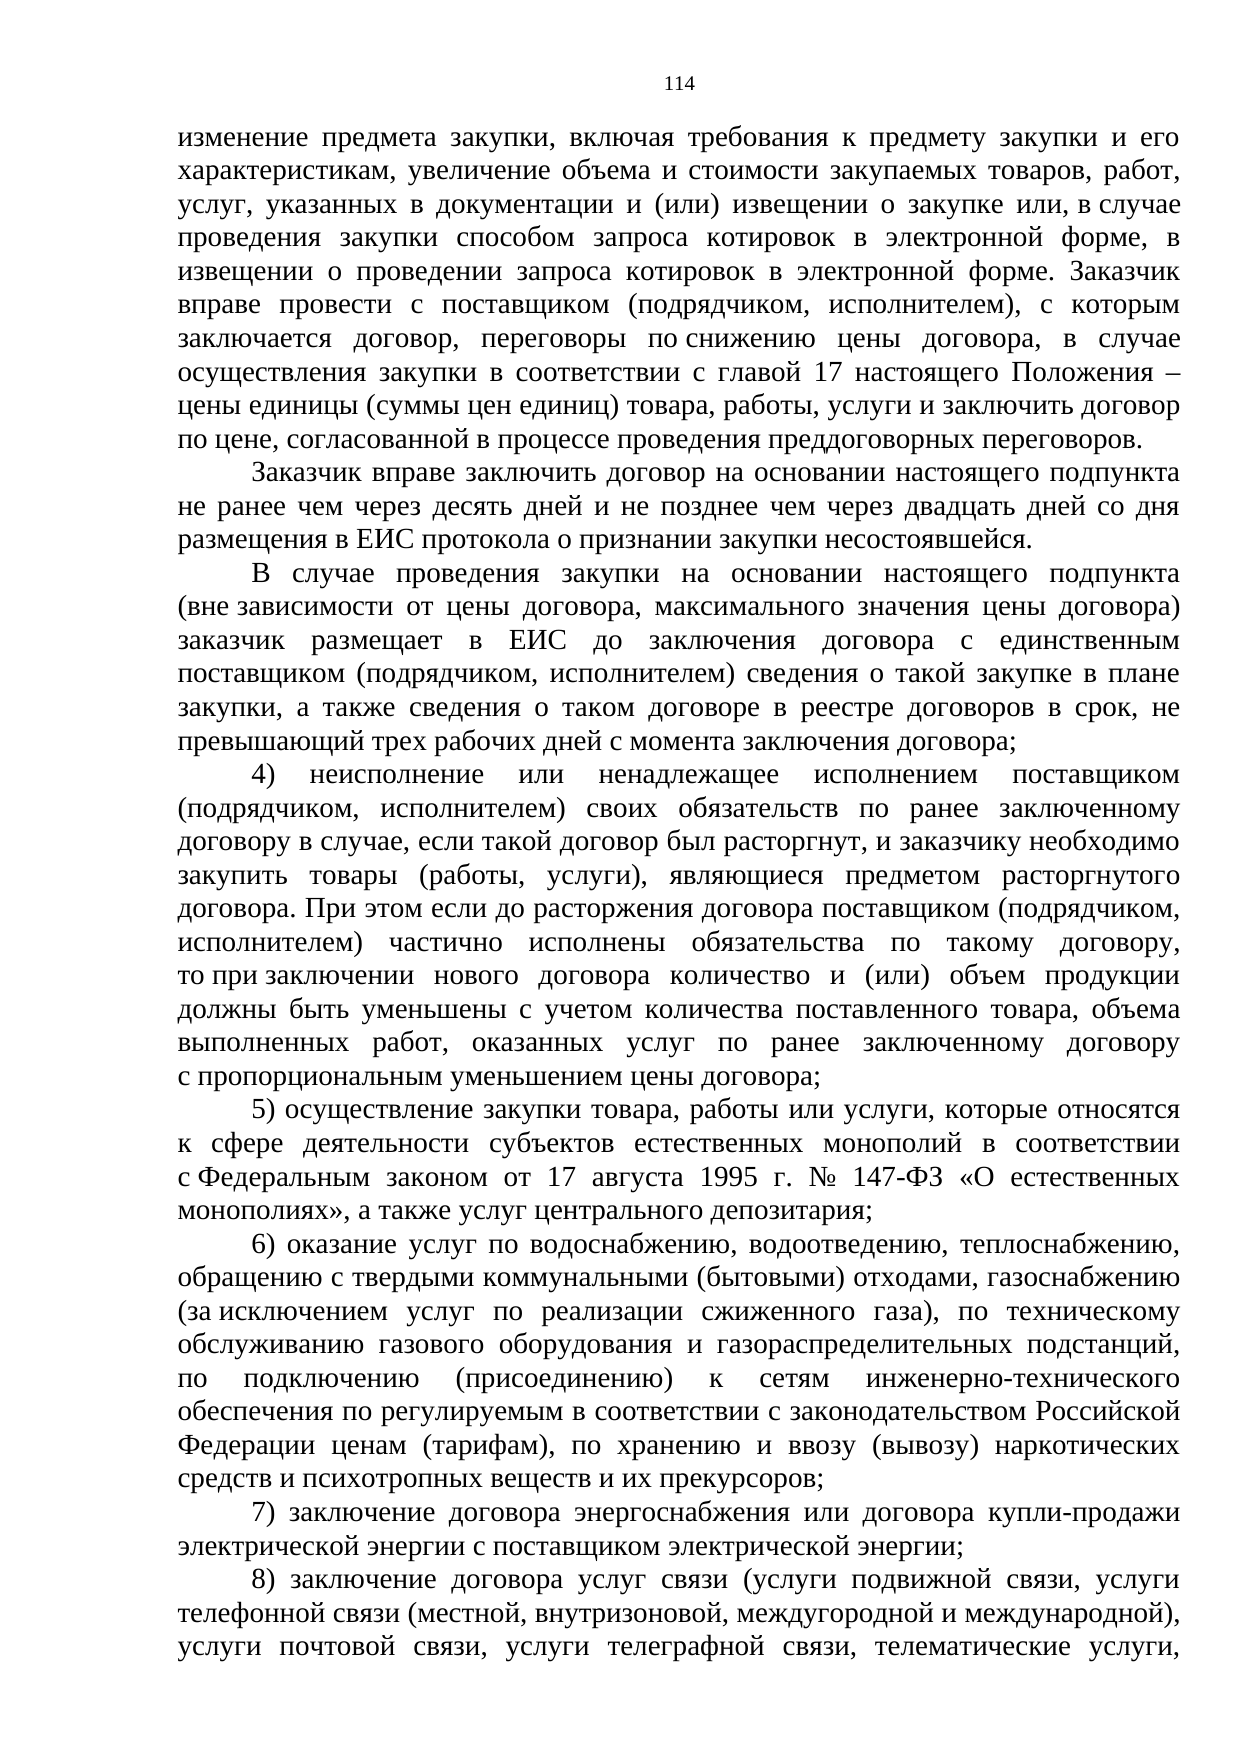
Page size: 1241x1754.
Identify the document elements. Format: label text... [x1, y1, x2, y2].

text 6) оказание услуг по водоснабжению, водоотведению, теплоснабжению, обращению с твердыми коммунальными (бытовыми) отходами, газоснабжению (за исключением услуг по реализации сжиженного газа), по техническому обслуживанию газового оборудования и газораспределительных подстанций, по подключению (присоединению) к сетям инженерно-технического обеспечения по регулируемым в соответствии с законодательством Российской Федерации ценам (тарифам), по хранению и ввозу (вывозу) наркотических средств и психотропных веществ и их прекурсоров; [177, 1226, 1181, 1494]
text 4) неисполнение или ненадлежащее исполнением поставщиком (подрядчиком, исполнителем) своих обязательств по ранее заключенному договору в случае, если такой договор был расторгнут, и заказчику необходимо закупить товары (работы, услуги), являющиеся предметом расторгнутого договора. При этом если до расторжения договора поставщиком (подрядчиком, исполнителем) частично исполнены обязательства по такому договору, то при заключении нового договора количество и (или) объем продукции должны быть уменьшены с учетом количества поставленного товара, объема выполненных работ, оказанных услуг по ранее заключенному договору с пропорциональным уменьшением цены договора; [177, 756, 1181, 1092]
text 7) заключение договора энергоснабжения или договора купли-продажи электрической энергии с поставщиком электрической энергии; [177, 1494, 1181, 1561]
text 5) осуществление закупки товара, работы или услуги, которые относятся к сфере деятельности субъектов естественных монополий в соответствии с Федеральным законом от 17 августа 1995 г. № 147-ФЗ «О естественных монополиях», а также услуг центрального депозитария; [177, 1092, 1181, 1226]
text В случае проведения закупки на основании настоящего подпункта (вне зависимости от цены договора, максимального значения цены договора) заказчик размещает в ЕИС до заключения договора с единственным поставщиком (подрядчиком, исполнителем) сведения о такой закупке в плане закупки, а также сведения о таком договоре в реестре договоров в срок, не превышающий трех рабочих дней с момента заключения договора; [177, 555, 1181, 756]
text Заказчик вправе заключить договор на основании настоящего подпункта не ранее чем через десять дней и не позднее чем через двадцать дней со дня размещения в ЕИС протокола о признании закупки несостоявшейся. [177, 454, 1181, 555]
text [177, 119, 1181, 454]
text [177, 1561, 1181, 1662]
